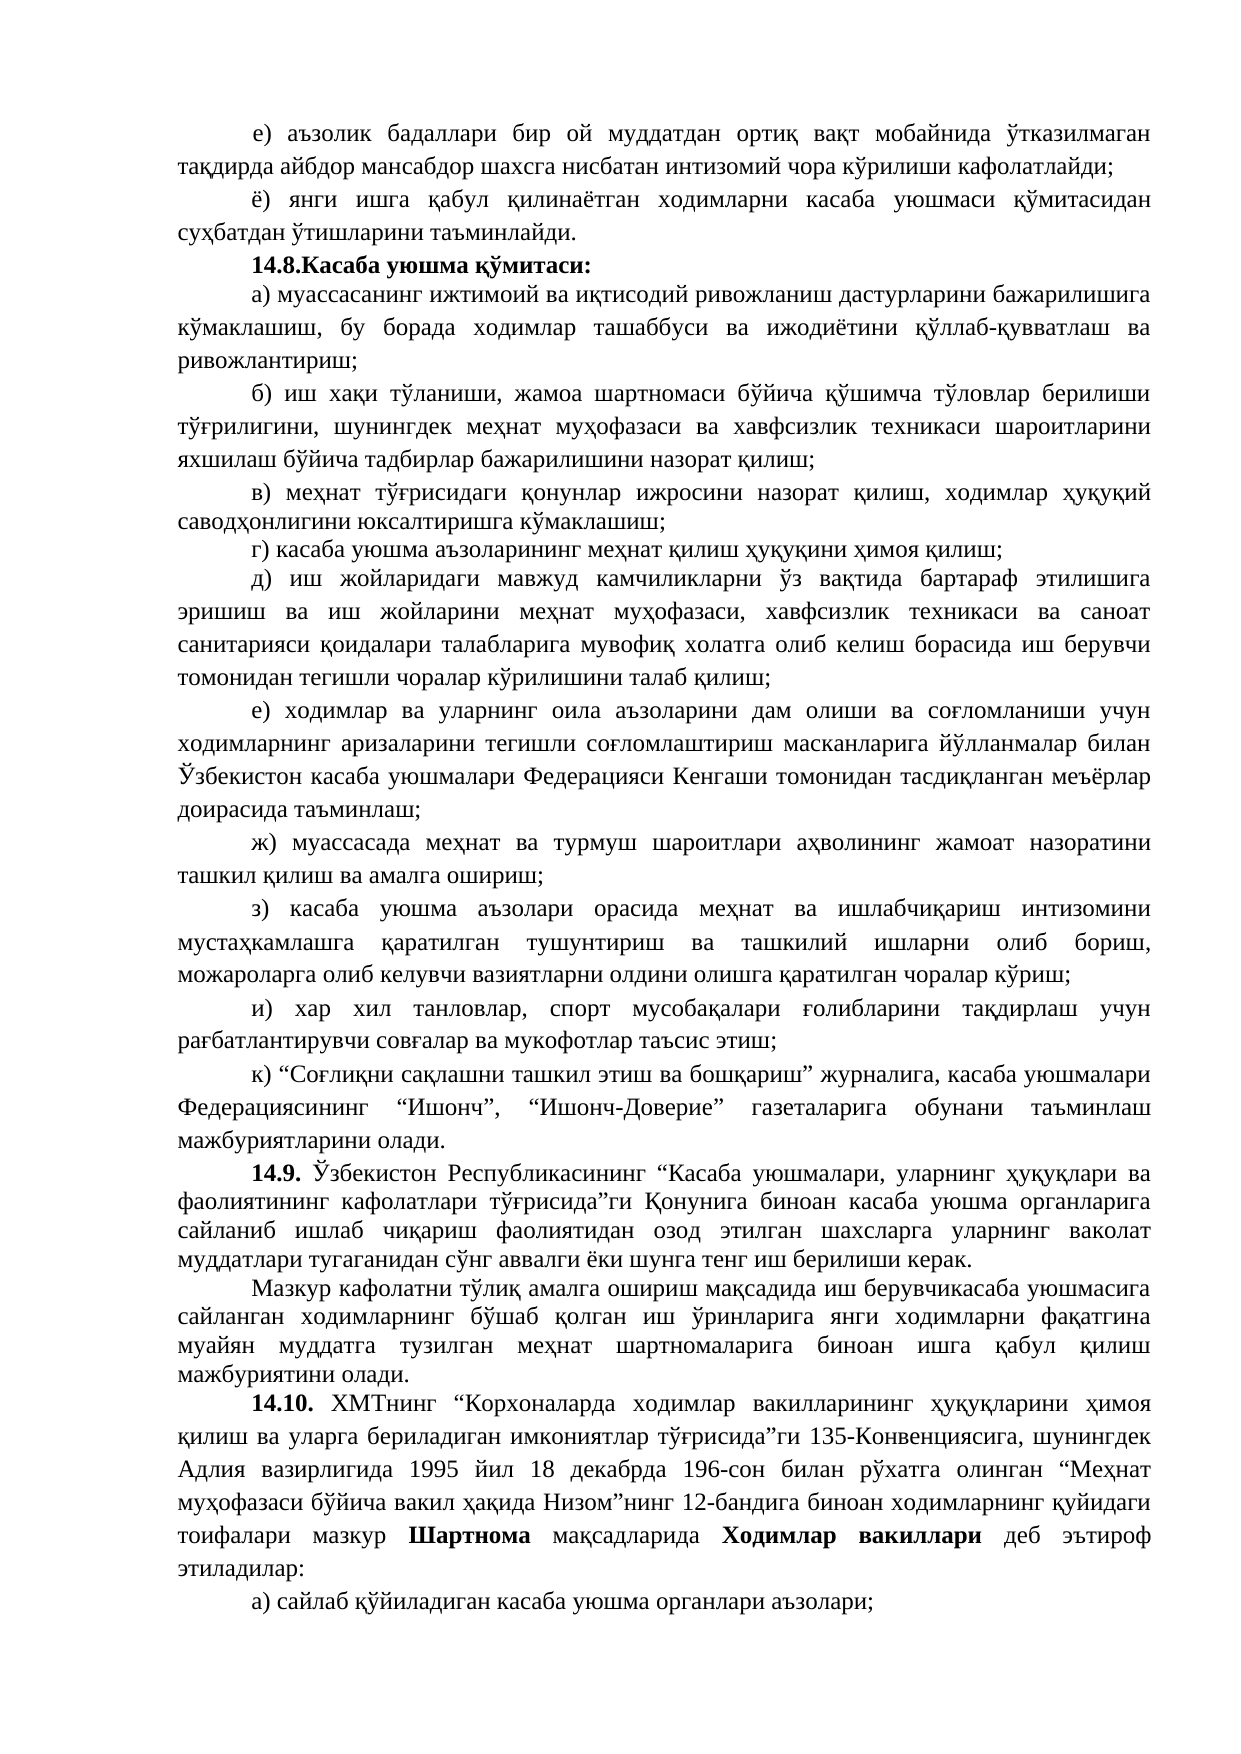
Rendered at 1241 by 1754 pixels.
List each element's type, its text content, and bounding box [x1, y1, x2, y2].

text а) сайлаб қўйиладиган касаба уюшма органлари аъзолари; [177, 1586, 1152, 1614]
text 14.10. ХМТнинг “Корхоналарда ходимлар вакилларининг ҳуқуқларини ҳимоя қилиш ва уларга бериладиган имкониятлар тўғрисида”ги 135-Конвенциясига, шунингдек Адлия вазирлигида 1995 йил 18 декабрда 196-сон билан рўхатга олинган “Меҳнат муҳофазаси бўйича вакил ҳақида Низом”нинг 12-бандига биноан ходимларнинг қуйидаги тоифалари мазкур Шартнома мақсадларида Ходимлар вакиллари деб эътироф этиладилар: [177, 1388, 1152, 1582]
text б) иш хақи тўланиши, жамоа шартномаси бўйича қўшимча тўловлар берилиши тўғрилигини, шунингдек меҳнат муҳофазаси ва хавфсизлик техникаси шароитларини яхшилаш бўйича тадбирлар бажарилишини назорат қилиш; [177, 378, 1152, 473]
text е) аъзолик бадаллари бир ой муддатдан ортиқ вақт мобайнида ўтказилмаган тақдирда айбдор мансабдор шахсга нисбатан интизомий чора кўрилиши кафолатлайди; [177, 118, 1152, 180]
text е) ходимлар ва уларнинг оила аъзоларини дам олиши ва соғломланиши учун ходимларнинг аризаларини тегишли соғломлаштириш масканларига йўлланмалар билан Ўзбекистон касаба уюшмалари Федерацияси Кенгаши томонидан тасдиқланган меъёрлар доирасида таъминлаш; [177, 695, 1152, 823]
text 14.9. Ўзбекистон Республикасининг “Касаба уюшмалари, уларнинг ҳуқуқлари ва фаолиятининг кафолатлари тўғрисида”ги Қонунига биноан касаба уюшма органларига сайланиб ишлаб чиқариш фаолиятидан озод этилган шахсларга уларнинг ваколат муддатлари тугаганидан сўнг аввалги ёки шунга тенг иш берилиши керак. [177, 1158, 1152, 1273]
text к) “Соғлиқни сақлашни ташкил этиш ва бошқариш” журналига, касаба уюшмалари Федерациясининг “Ишонч”, “Ишонч-Доверие” газеталарига обунани таъминлаш мажбуриятларини олади. [177, 1059, 1152, 1153]
text 14.8.Касаба уюшма қўмитаси: [177, 250, 1152, 279]
text в) меҳнат тўғрисидаги қонунлар ижросини назорат қилиш, ходимлар ҳуқуқий саводҳонлигини юксалтиришга кўмаклашиш; [177, 477, 1152, 534]
text г) касаба уюшма аъзоларининг меҳнат қилиш ҳуқуқини ҳимоя қилиш; [177, 534, 1152, 563]
text ё) янги ишга қабул қилинаётган ходимларни касаба уюшмаси қўмитасидан суҳбатдан ўтишларини таъминлайди. [177, 184, 1152, 246]
text з) касаба уюшма аъзолари орасида меҳнат ва ишлабчиқариш интизомини мустаҳкамлашга қаратилган тушунтириш ва ташкилий ишларни олиб бориш, можароларга олиб келувчи вазиятларни олдини олишга қаратилган чоралар кўриш; [177, 893, 1152, 988]
text Мазкур кафолатни тўлиқ амалга ошириш мақсадида иш берувчикасаба уюшмасига сайланган ходимларнинг бўшаб қолган иш ўринларига янги ходимларни фақатгина муайян муддатга тузилган меҳнат шартномаларига биноан ишга қабул қилиш мажбуриятини олади. [177, 1273, 1152, 1388]
text ж) муассасада меҳнат ва турмуш шароитлари аҳволининг жамоат назоратини ташкил қилиш ва амалга ошириш; [177, 827, 1152, 889]
text и) хар хил танловлар, спорт мусобақалари ғолибларини тақдирлаш учун рағбатлантирувчи совғалар ва мукофотлар таъсис этиш; [177, 993, 1152, 1054]
text а) муассасанинг ижтимоий ва иқтисодий ривожланиш дастурларини бажарилишига кўмаклашиш, бу борада ходимлар ташаббуси ва ижодиётини қўллаб-қувватлаш ва ривожлантириш; [177, 279, 1152, 374]
text д) иш жойларидаги мавжуд камчиликларни ўз вақтида бартараф этилишига эришиш ва иш жойларини меҳнат муҳофазаси, хавфсизлик техникаси ва саноат санитарияси қоидалари талабларига мувофиқ холатга олиб келиш борасида иш берувчи томонидан тегишли чоралар кўрилишини талаб қилиш; [177, 563, 1152, 691]
